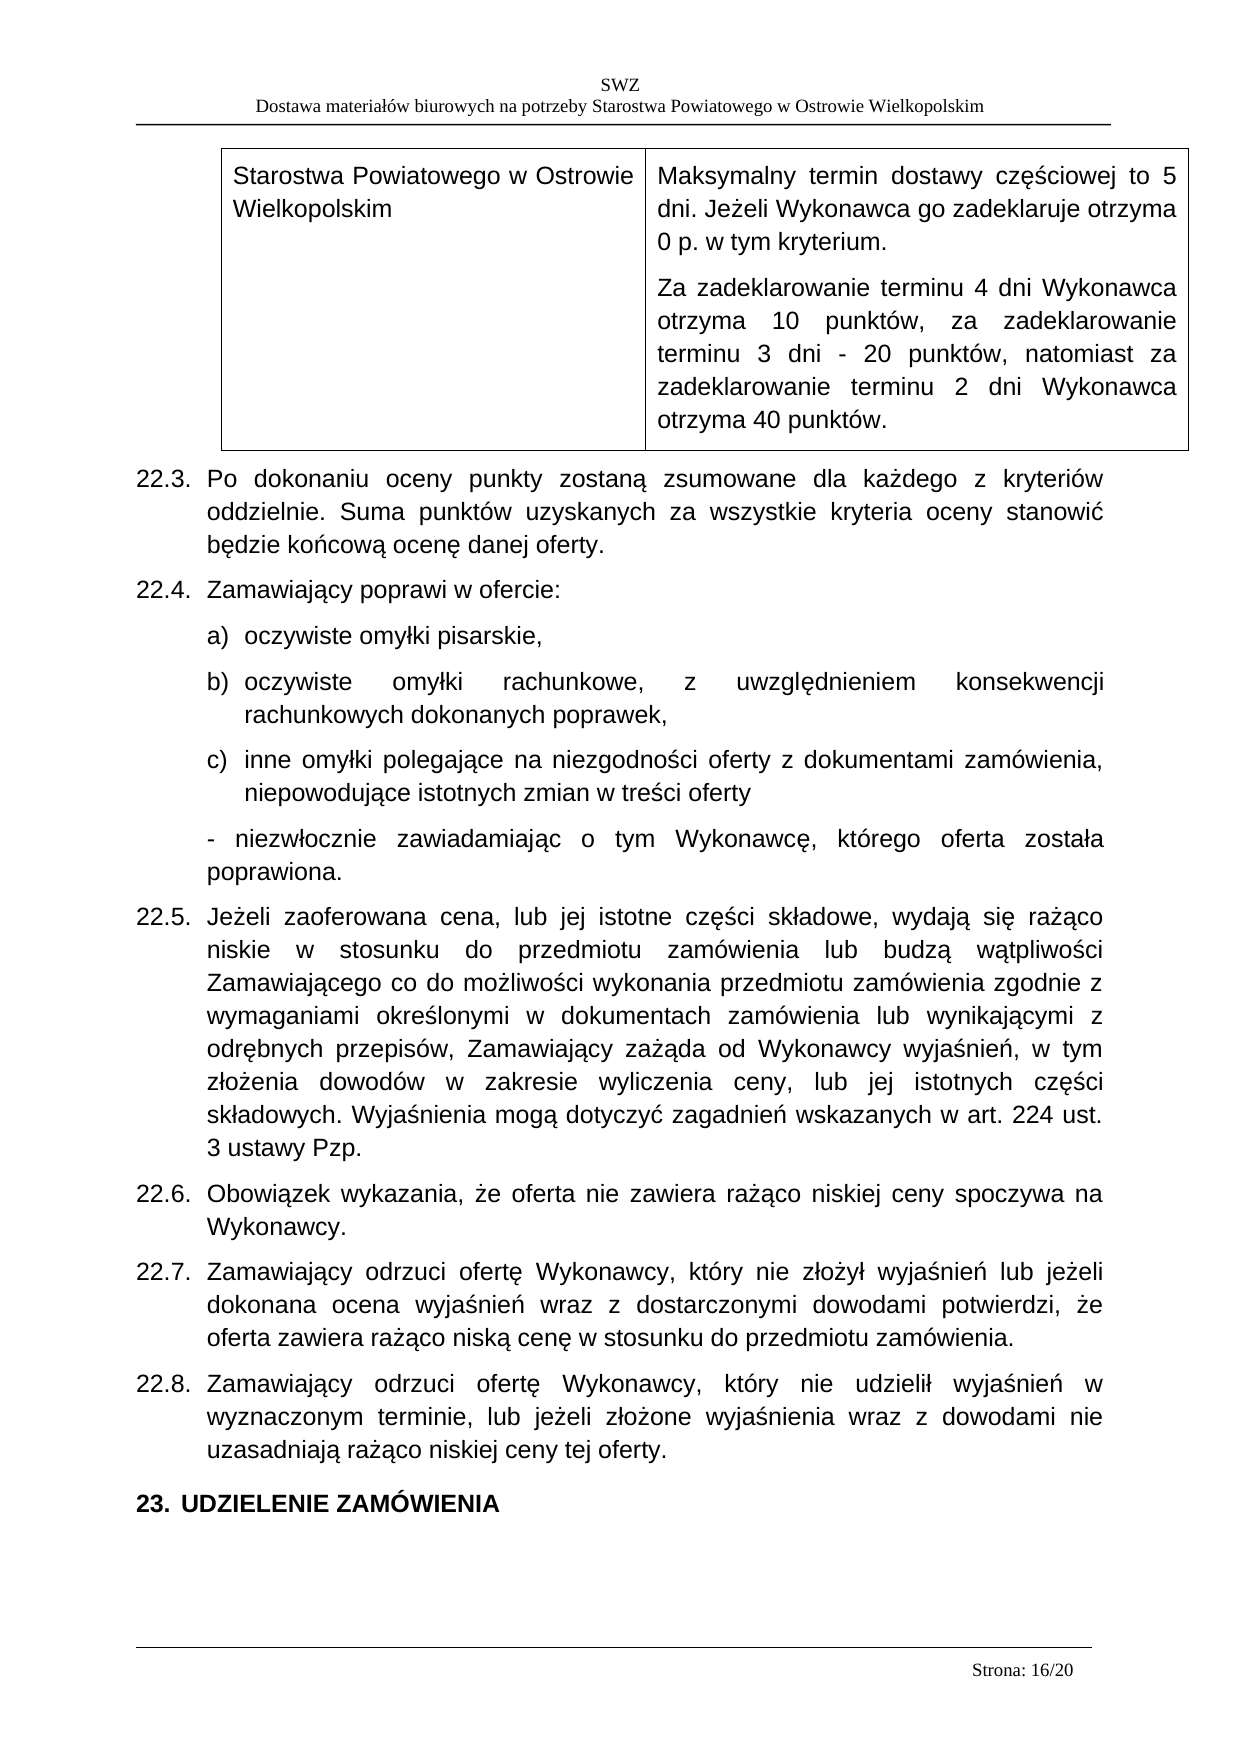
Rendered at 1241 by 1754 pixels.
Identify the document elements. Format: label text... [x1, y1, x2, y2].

subtitle Zamawiający odrzuci ofertę Wykonawcy, który nie złożył wyjaśnień lub jeżeli dokonana ocena wyjaśnień wraz z dostarczonymi dowodami potwierdzi, że oferta zawiera rażąco niską cenę w stosunku do przedmiotu zamówienia. [136, 1257, 1104, 1352]
subtitle Obowiązek wykazania, że oferta nie zawiera rażąco niskiej ceny spoczywa na Wykonawcy. [136, 1179, 1104, 1241]
subtitle oczywiste omyłki rachunkowe, z uwzględnieniem konsekwencji rachunkowych dokonanych poprawek, [207, 667, 1104, 728]
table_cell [646, 149, 1188, 450]
subtitle Jeżeli zaoferowana cena, lub jej istotne części składowe, wydają się rażąco niskie w stosunku do przedmiotu zamówienia lub budzą wątpliwości Zamawiającego co do możliwości wykonania przedmiotu zamówienia zgodnie z wymaganiami określonymi w dokumentach zamówienia lub wynikającymi z odrębnych przepisów, Zamawiający zażąda od Wykonawcy wyjaśnień, w tym złożenia dowodów w zakresie wyliczenia ceny, lub jej istotnych części składowych. Wyjaśnienia mogą dotyczyć zagadnień wskazanych w art. 224 ust. 3 ustawy Pzp. [136, 902, 1104, 1162]
subtitle UDZIELENIE ZAMÓWIENIA [136, 1489, 1104, 1518]
subtitle Po dokonaniu oceny punkty zostaną zsumowane dla każdego z kryteriów oddzielnie. Suma punktów uzyskanych za wszystkie kryteria oceny stanowić będzie końcową ocenę danej oferty. [136, 464, 1104, 559]
subtitle oczywiste omyłki pisarskie, [207, 621, 1104, 650]
subtitle Zamawiający poprawi w ofercie: [136, 576, 1104, 604]
subtitle - niezwłocznie zawiadamiając o tym Wykonawcę, którego oferta została poprawiona. [207, 824, 1104, 885]
subtitle inne omyłki polegające na niezgodności oferty z dokumentami zamówienia, niepowodujące istotnych zmian w treści oferty [207, 745, 1104, 807]
subtitle Zamawiający odrzuci ofertę Wykonawcy, który nie udzielił wyjaśnień w wyznaczonym terminie, lub jeżeli złożone wyjaśnienia wraz z dowodami nie uzasadniają rażąco niskiej ceny tej oferty. [136, 1369, 1104, 1464]
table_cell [222, 149, 645, 450]
